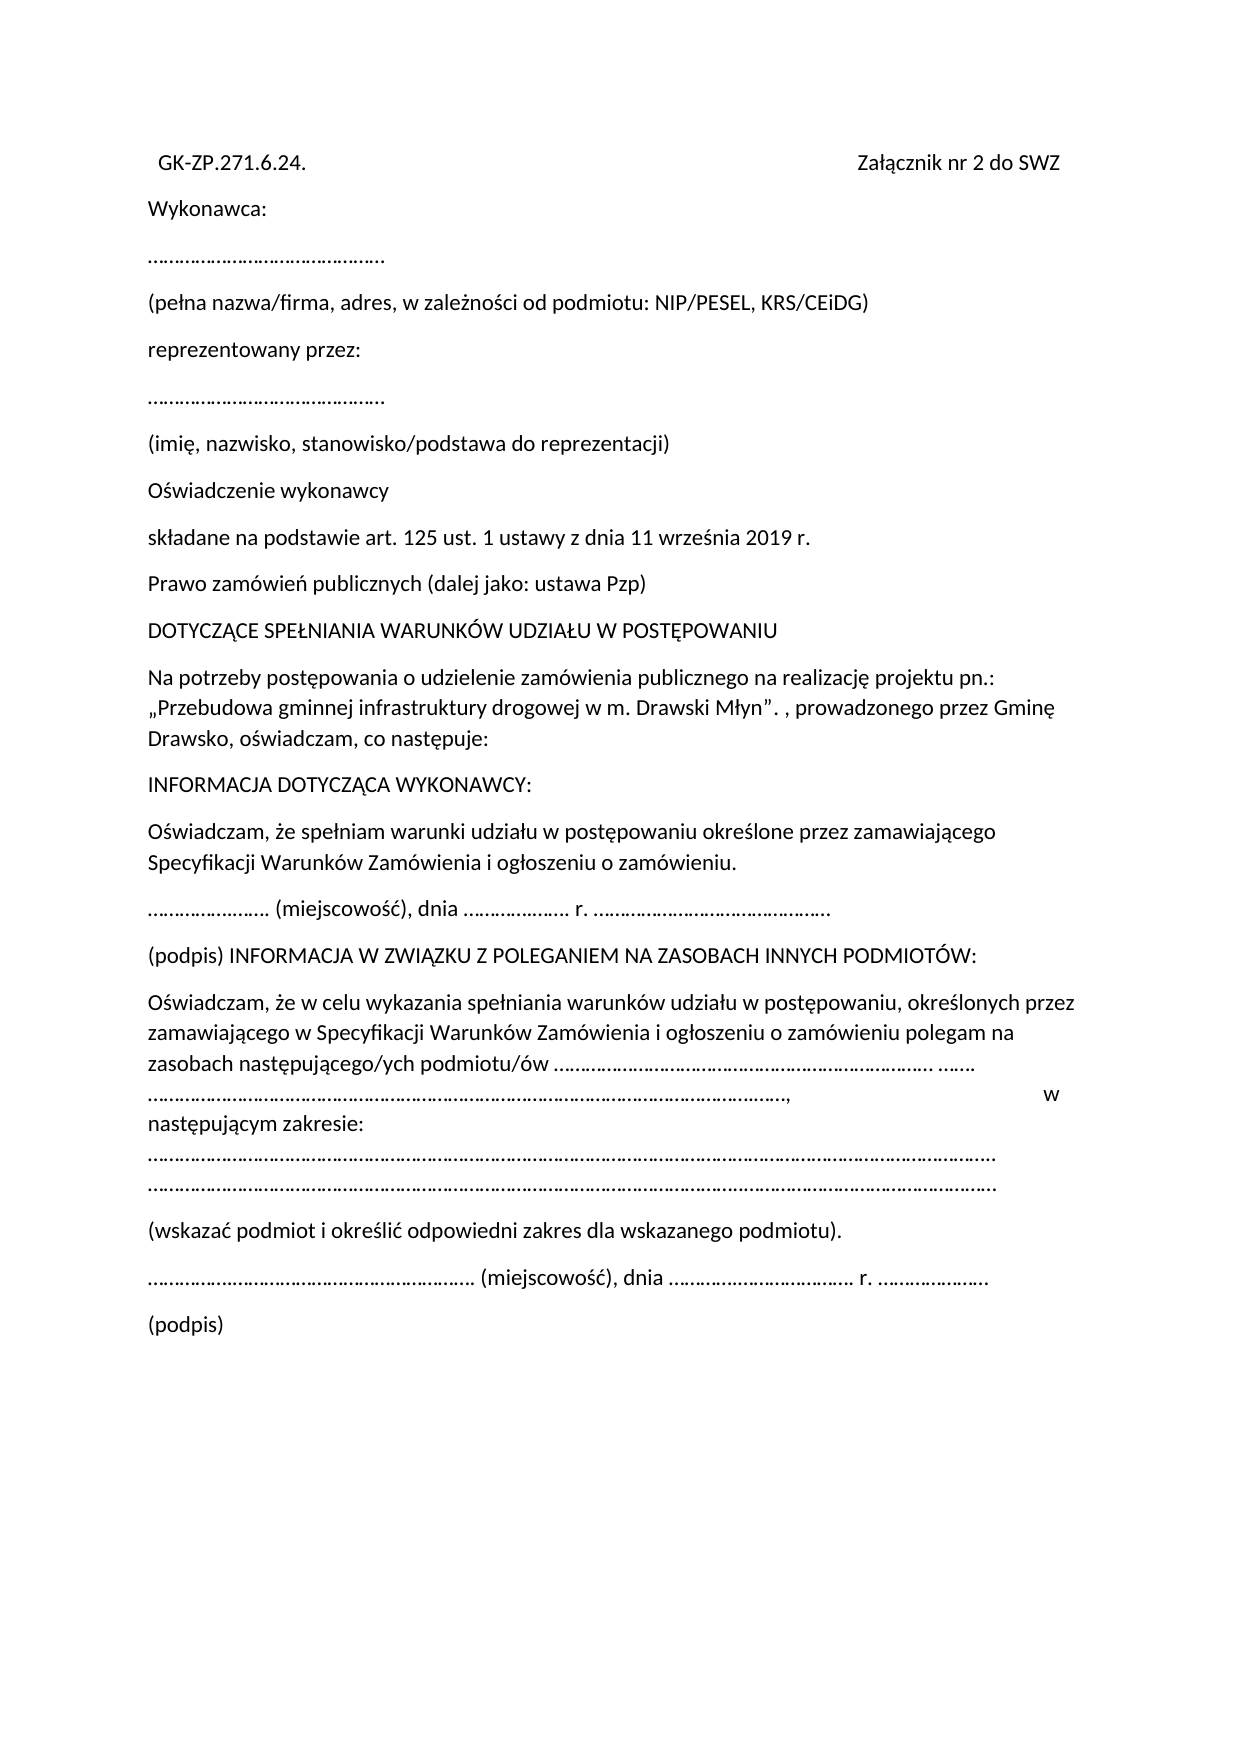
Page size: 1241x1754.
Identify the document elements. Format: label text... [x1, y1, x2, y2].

text Oświadczam, że spełniam warunki udziału w postępowaniu określone przez zamawiającego Specyfikacji Warunków Zamówienia i ogłoszeniu o zamówieniu. [148, 817, 1093, 876]
text (podpis) INFORMACJA W ZWIĄZKU Z POLEGANIEM NA ZASOBACH INNYCH PODMIOTÓW: [148, 941, 1093, 969]
text …………….………………………………………. (miejscowość), dnia ………….…………………. r. ………………… [148, 1263, 1093, 1291]
text Oświadczam, że w celu wykazania spełniania warunków udziału w postępowaniu, określonych przez zamawiającego w Specyfikacji Warunków Zamówienia i ogłoszeniu o zamówieniu polegam na zasobach następującego/ych podmiotu/ów ……………………………………………………………… …….…………………………………………………………………………………………………….……, w następującym zakresie: …………………………………………………………………………………………………………………………………………….. …………………………………………………………………………………………………..………………………………………… [148, 988, 1093, 1197]
text Oświadczenie wykonawcy [148, 476, 1093, 504]
text GK-ZP.271.6.24. Załącznik nr 2 do SWZ [148, 148, 1093, 176]
text Prawo zamówień publicznych (dalej jako: ustawa Pzp) [148, 569, 1093, 597]
text ……………………………………… [148, 241, 1093, 269]
text Wykonawca: [148, 194, 1093, 222]
text ……………………………………… [148, 382, 1093, 410]
text DOTYCZĄCE SPEŁNIANIA WARUNKÓW UDZIAŁU W POSTĘPOWANIU [148, 616, 1093, 644]
text Na potrzeby postępowania o udzielenie zamówienia publicznego na realizację projektu pn.: „Przebudowa gminnej infrastruktury drogowej w m. Drawski Młyn”. , prowadzonego przez Gminę Drawsko, oświadczam, co następuje: [148, 663, 1093, 752]
text (imię, nazwisko, stanowisko/podstawa do reprezentacji) [148, 429, 1093, 457]
text reprezentowany przez: [148, 335, 1093, 363]
text INFORMACJA DOTYCZĄCA WYKONAWCY: [148, 771, 1093, 798]
text (pełna nazwa/firma, adres, w zależności od podmiotu: NIP/PESEL, KRS/CEiDG) [148, 288, 1093, 316]
text (wskazać podmiot i określić odpowiedni zakres dla wskazanego podmiotu). [148, 1216, 1093, 1244]
text …………….……. (miejscowość), dnia ………….……. r. ……………………………………… [148, 894, 1093, 922]
text składane na podstawie art. 125 ust. 1 ustawy z dnia 11 września 2019 r. [148, 523, 1093, 551]
text (podpis) [148, 1310, 1093, 1338]
